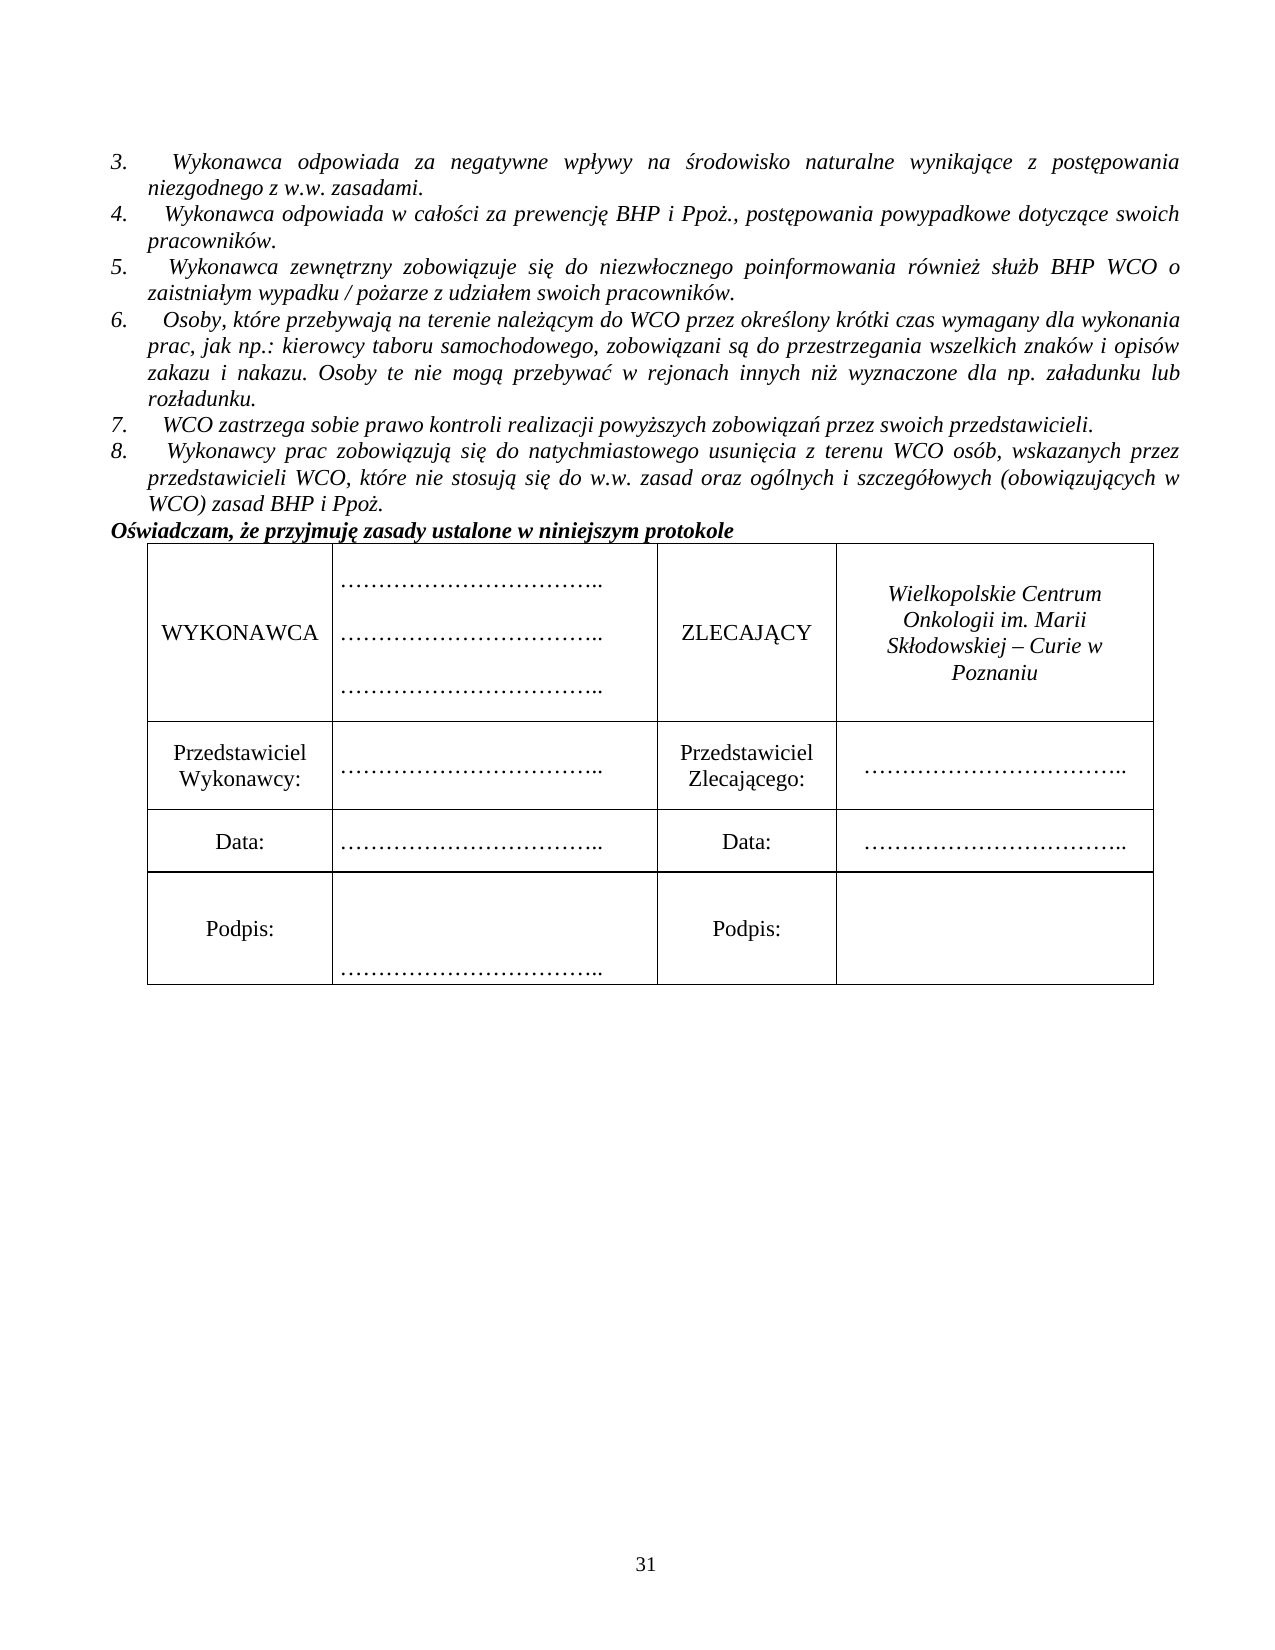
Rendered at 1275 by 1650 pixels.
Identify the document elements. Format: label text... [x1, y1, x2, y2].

table_cell …………………………….. [333, 810, 657, 871]
text 8. Wykonawcy prac zobowiązują się do natychmiastowego usunięcia z terenu WCO osób, wskazanych przez przedstawicieli WCO, które nie stosują się do w.w. zasad oraz ogólnych i szczegółowych (obowiązujących w WCO) zasad BHP i Ppoż. [111, 438, 1181, 517]
table_cell …………………………….. [333, 722, 657, 809]
text 6. Osoby, które przebywają na terenie należącym do WCO przez określony krótki czas wymagany dla wykonania prac, jak np.: kierowcy taboru samochodowego, zobowiązani są do przestrzegania wszelkich znaków i opisów zakazu i nakazu. Osoby te nie mogą przebywać w rejonach innych niż wyznaczone dla np. załadunku lub rozładunku. [111, 306, 1181, 411]
table_header …………………………….. …………………………….. …………………………….. [333, 544, 657, 721]
text 5. Wykonawca zewnętrzny zobowiązuje się do niezwłocznego poinformowania również służb BHP WCO o zaistniałym wypadku / pożarze z udziałem swoich pracowników. [111, 253, 1181, 306]
table_cell Data: [148, 810, 332, 871]
table_header Wielkopolskie Centrum Onkologii im. Marii Skłodowskiej – Curie w Poznaniu [837, 544, 1153, 721]
text 7. WCO zastrzega sobie prawo kontroli realizacji powyższych zobowiązań przez swoich przedstawicieli. [111, 411, 1181, 438]
table_header ZLECAJĄCY [658, 544, 836, 721]
table_cell …………………………….. [333, 873, 657, 984]
text 3. Wykonawca odpowiada za negatywne wpływy na środowisko naturalne wynikające z postępowania niezgodnego z w.w. zasadami. [111, 148, 1181, 200]
table_cell …………………………….. [837, 810, 1153, 871]
table_cell [837, 873, 1153, 984]
table_header WYKONAWCA [148, 544, 332, 721]
table_cell Przedstawiciel Wykonawcy: [148, 722, 332, 809]
table_cell Przedstawiciel Zlecającego: [658, 722, 836, 809]
text 4. Wykonawca odpowiada w całości za prewencję BHP i Ppoż., postępowania powypadkowe dotyczące swoich pracowników. [111, 200, 1181, 253]
table_cell …………………………….. [837, 722, 1153, 809]
table_cell Podpis: [148, 873, 332, 984]
table_cell Podpis: [658, 873, 836, 984]
table_cell Data: [658, 810, 836, 871]
text Oświadczam, że przyjmuję zasady ustalone w niniejszym protokole [111, 517, 1181, 543]
